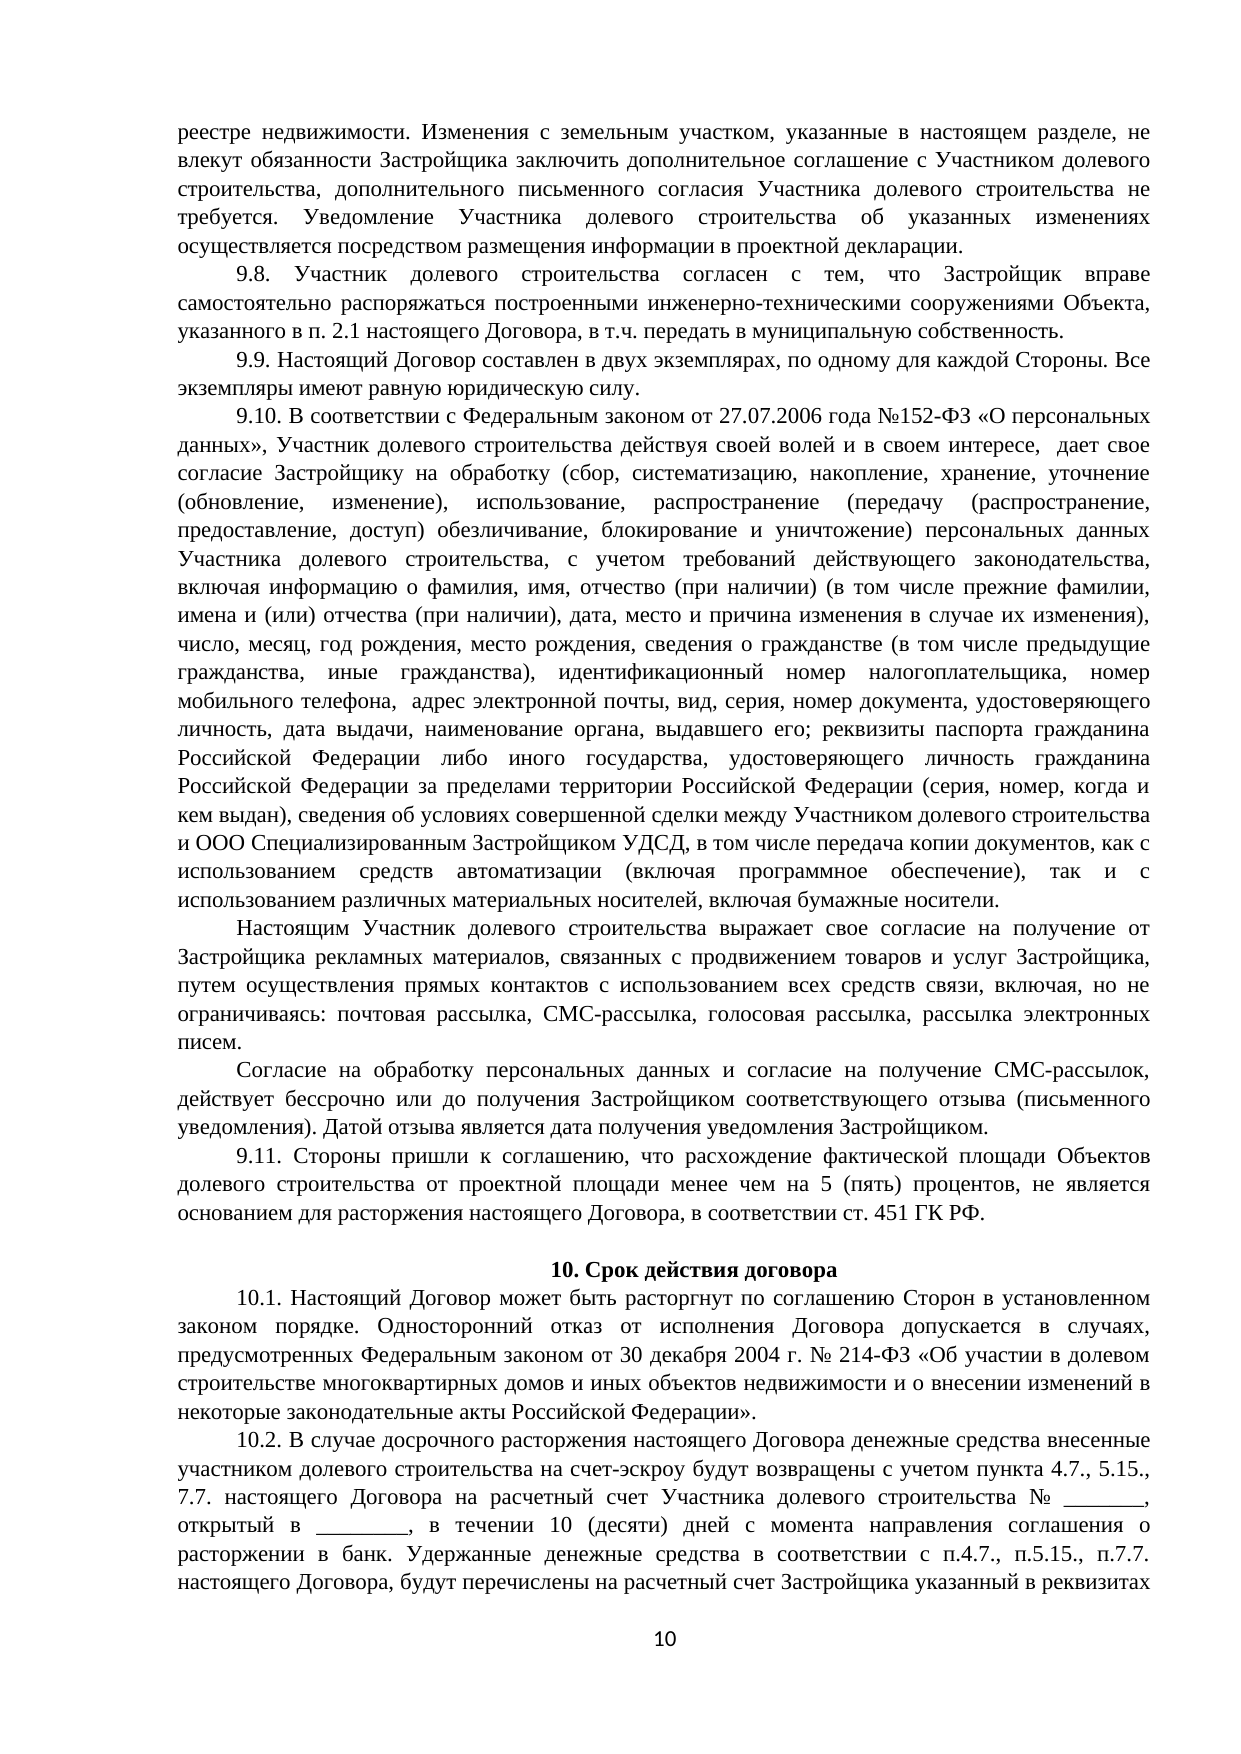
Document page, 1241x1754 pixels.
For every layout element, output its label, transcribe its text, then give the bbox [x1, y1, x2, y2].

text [177, 118, 1152, 258]
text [177, 1426, 1152, 1595]
text 10.1. Настоящий Договор может быть расторгнут по соглашению Сторон в установленном законом порядке. Односторонний отказ от исполнения Договора допускается в случаях, предусмотренных Федеральным законом от 30 декабря 2004 г. № 214-ФЗ «Об участии в долевом строительстве многоквартирных домов и иных объектов недвижимости и о внесении изменений в некоторые законодательные акты Российской Федерации». [177, 1284, 1152, 1424]
text Согласие на обработку персональных данных и согласие на получение СМС-рассылок, действует бессрочно или до получения Застройщиком соответствующего отзыва (письменного уведомления). Датой отзыва является дата получения уведомления Застройщиком. [177, 1057, 1152, 1140]
text 9.8. Участник долевого строительства согласен с тем, что Застройщик вправе самостоятельно распоряжаться построенными инженерно-техническими сооружениями Объекта, указанного в п. 2.1 настоящего Договора, в т.ч. передать в муниципальную собственность. [177, 260, 1152, 343]
text 9.9. Настоящий Договор составлен в двух экземплярах, по одному для каждой Стороны. Все экземпляры имеют равную юридическую силу. [177, 346, 1152, 400]
text 9.11. Стороны пришли к соглашению, что расхождение фактической площади Объектов долевого строительства от проектной площади менее чем на 5 (пять) процентов, не является основанием для расторжения настоящего Договора, в соответствии ст. 451 ГК РФ. [177, 1142, 1152, 1225]
text 10. Срок действия договора [177, 1256, 1152, 1282]
text Настоящим Участник долевого строительства выражает свое согласие на получение от Застройщика рекламных материалов, связанных с продвижением товаров и услуг Застройщика, путем осуществления прямых контактов с использованием всех средств связи, включая, но не ограничиваясь: почтовая рассылка, СМС-рассылка, голосовая рассылка, рассылка электронных писем. [177, 914, 1152, 1054]
text 9.10. В соответствии с Федеральным законом от 27.07.2006 года №152-ФЗ «О персональных данных», Участник долевого строительства действуя своей волей и в своем интересе, дает свое согласие Застройщику на обработку (сбор, систематизацию, накопление, хранение, уточнение (обновление, изменение), использование, распространение (передачу (распространение, предоставление, доступ) обезличивание, блокирование и уничтожение) персональных данных Участника долевого строительства, с учетом требований действующего законодательства, включая информацию о фамилия, имя, отчество (при наличии) (в том числе прежние фамилии, имена и (или) отчества (при наличии), дата, место и причина изменения в случае их изменения), число, месяц, год рождения, место рождения, сведения о гражданстве (в том числе предыдущие гражданства, иные гражданства), идентификационный номер налогоплательщика, номер мобильного телефона, адрес электронной почты, вид, серия, номер документа, удостоверяющего личность, дата выдачи, наименование органа, выдавшего его; реквизиты паспорта гражданина Российской Федерации либо иного государства, удостоверяющего личность гражданина Российской Федерации за пределами территории Российской Федерации (серия, номер, когда и кем выдан), сведения об условиях совершенной сделки между Участником долевого строительства и ООО Специализированным Застройщиком УДСД, в том числе передача копии документов, как с использованием средств автоматизации (включая программное обеспечение), так и с использованием различных материальных носителей, включая бумажные носители. [177, 402, 1152, 912]
